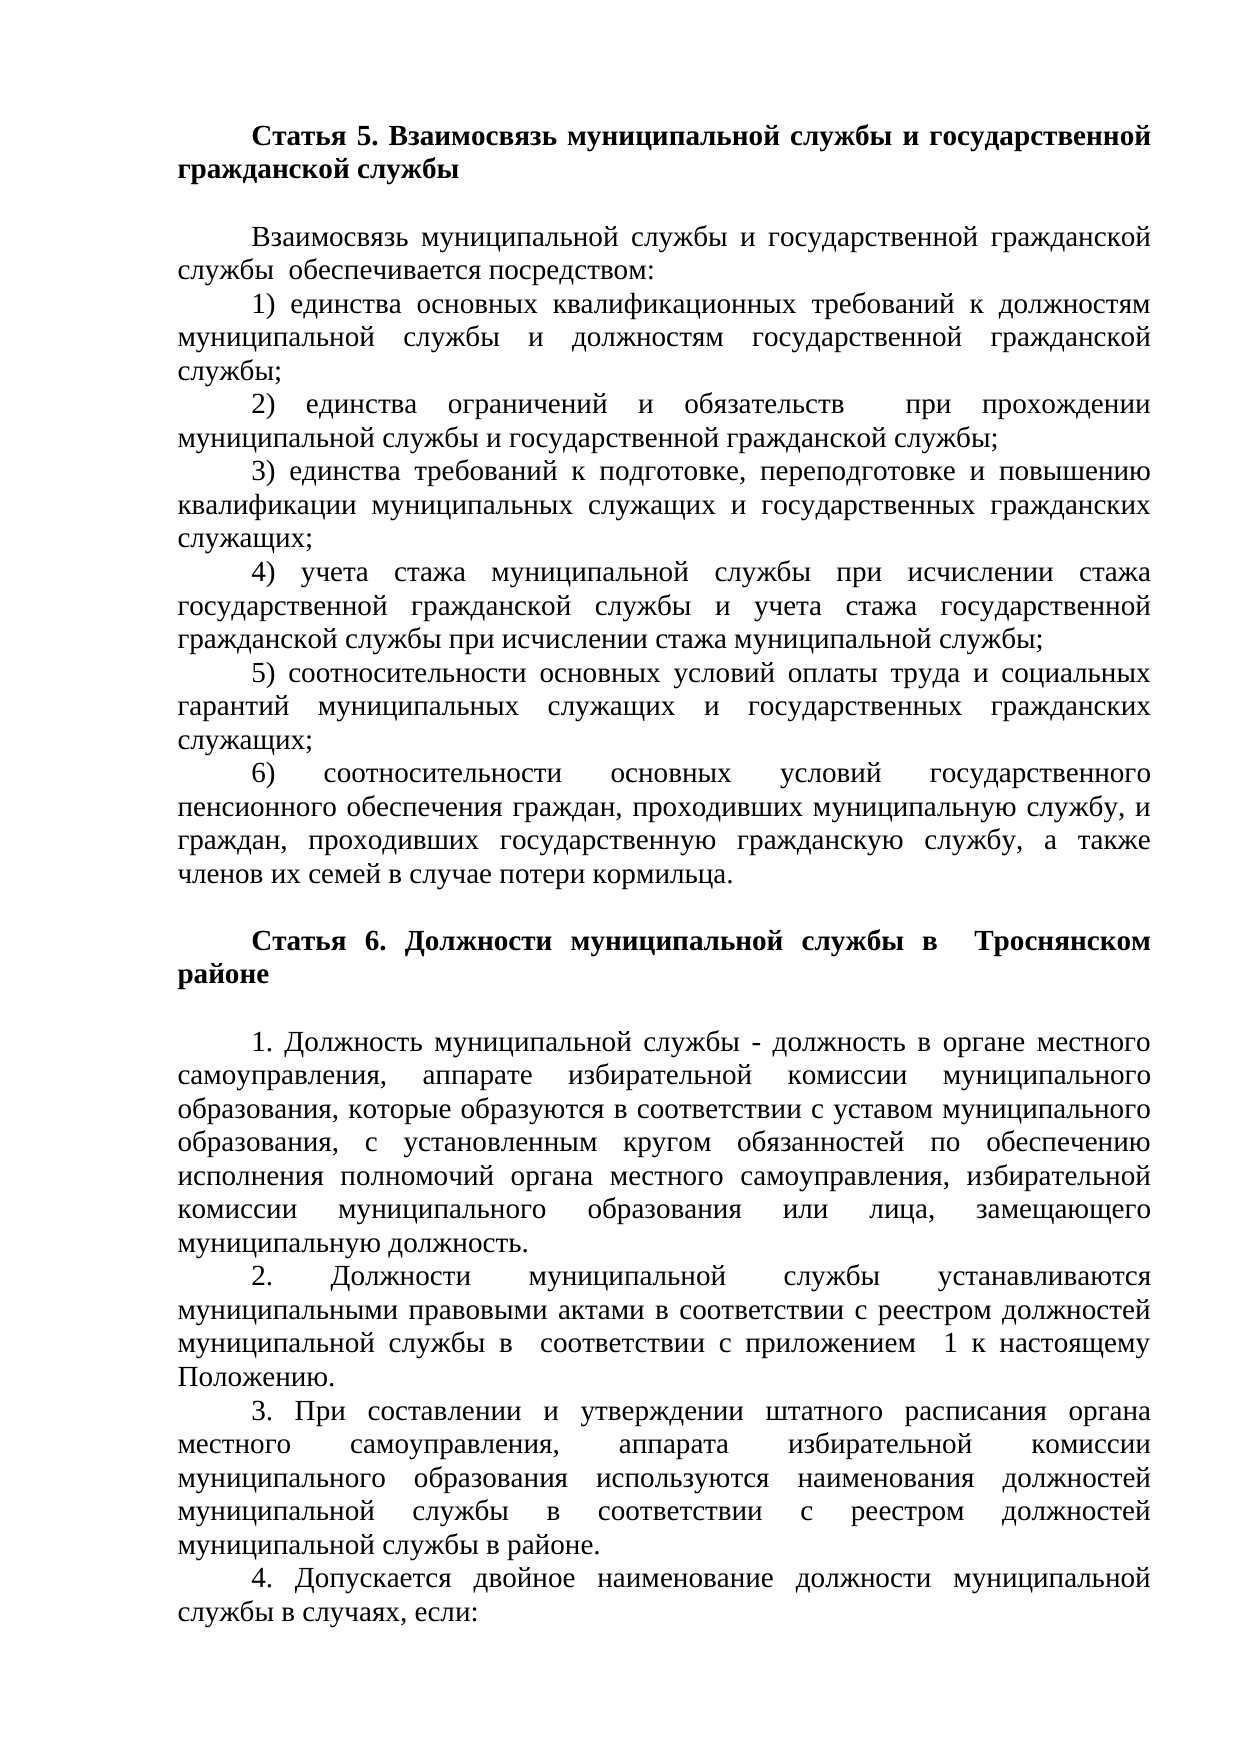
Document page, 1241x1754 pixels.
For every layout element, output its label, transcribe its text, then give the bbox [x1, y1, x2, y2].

text 5) соотносительности основных условий оплаты труда и социальных гарантий муниципальных служащих и государственных гражданских служащих; [177, 655, 1152, 755]
text 6) соотносительности основных условий государственного пенсионного обеспечения граждан, проходивших муниципальную службу, и граждан, проходивших государственную гражданскую службу, а также членов их семей в случае потери кормильца. [177, 755, 1152, 889]
text 2) единства ограничений и обязательств при прохождении муниципальной службы и государственной гражданской службы; [177, 386, 1152, 453]
text 4) учета стажа муниципальной службы при исчислении стажа государственной гражданской службы и учета стажа государственной гражданской службы при исчислении стажа муниципальной службы; [177, 554, 1152, 655]
text 3. При составлении и утверждении штатного расписания органа местного самоуправления, аппарата избирательной комиссии муниципального образования используются наименования должностей муниципальной службы в соответствии с реестром должностей муниципальной службы в районе. [177, 1393, 1152, 1560]
text Статья 5. Взаимосвязь муниципальной службы и государственной гражданской службы [177, 118, 1152, 185]
text 1. Должность муниципальной службы - должность в органе местного самоуправления, аппарате избирательной комиссии муниципального образования, которые образуются в соответствии с уставом муниципального образования, с установленным кругом обязанностей по обеспечению исполнения полномочий органа местного самоуправления, избирательной комиссии муниципального образования или лица, замещающего муниципальную должность. [177, 1024, 1152, 1258]
text Статья 6. Должности муниципальной службы в Троснянском районе [177, 923, 1152, 990]
text 2. Должности муниципальной службы устанавливаются муниципальными правовыми актами в соответствии с реестром должностей муниципальной службы в соответствии с приложением 1 к настоящему Положению. [177, 1258, 1152, 1393]
text 3) единства требований к подготовке, переподготовке и повышению квалификации муниципальных служащих и государственных гражданских служащих; [177, 453, 1152, 554]
text 1) единства основных квалификационных требований к должностям муниципальной службы и должностям государственной гражданской службы; [177, 286, 1152, 386]
text 4. Допускается двойное наименование должности муниципальной службы в случаях, если: [177, 1560, 1152, 1627]
text Взаимосвязь муниципальной службы и государственной гражданской службы обеспечивается посредством: [177, 219, 1152, 286]
